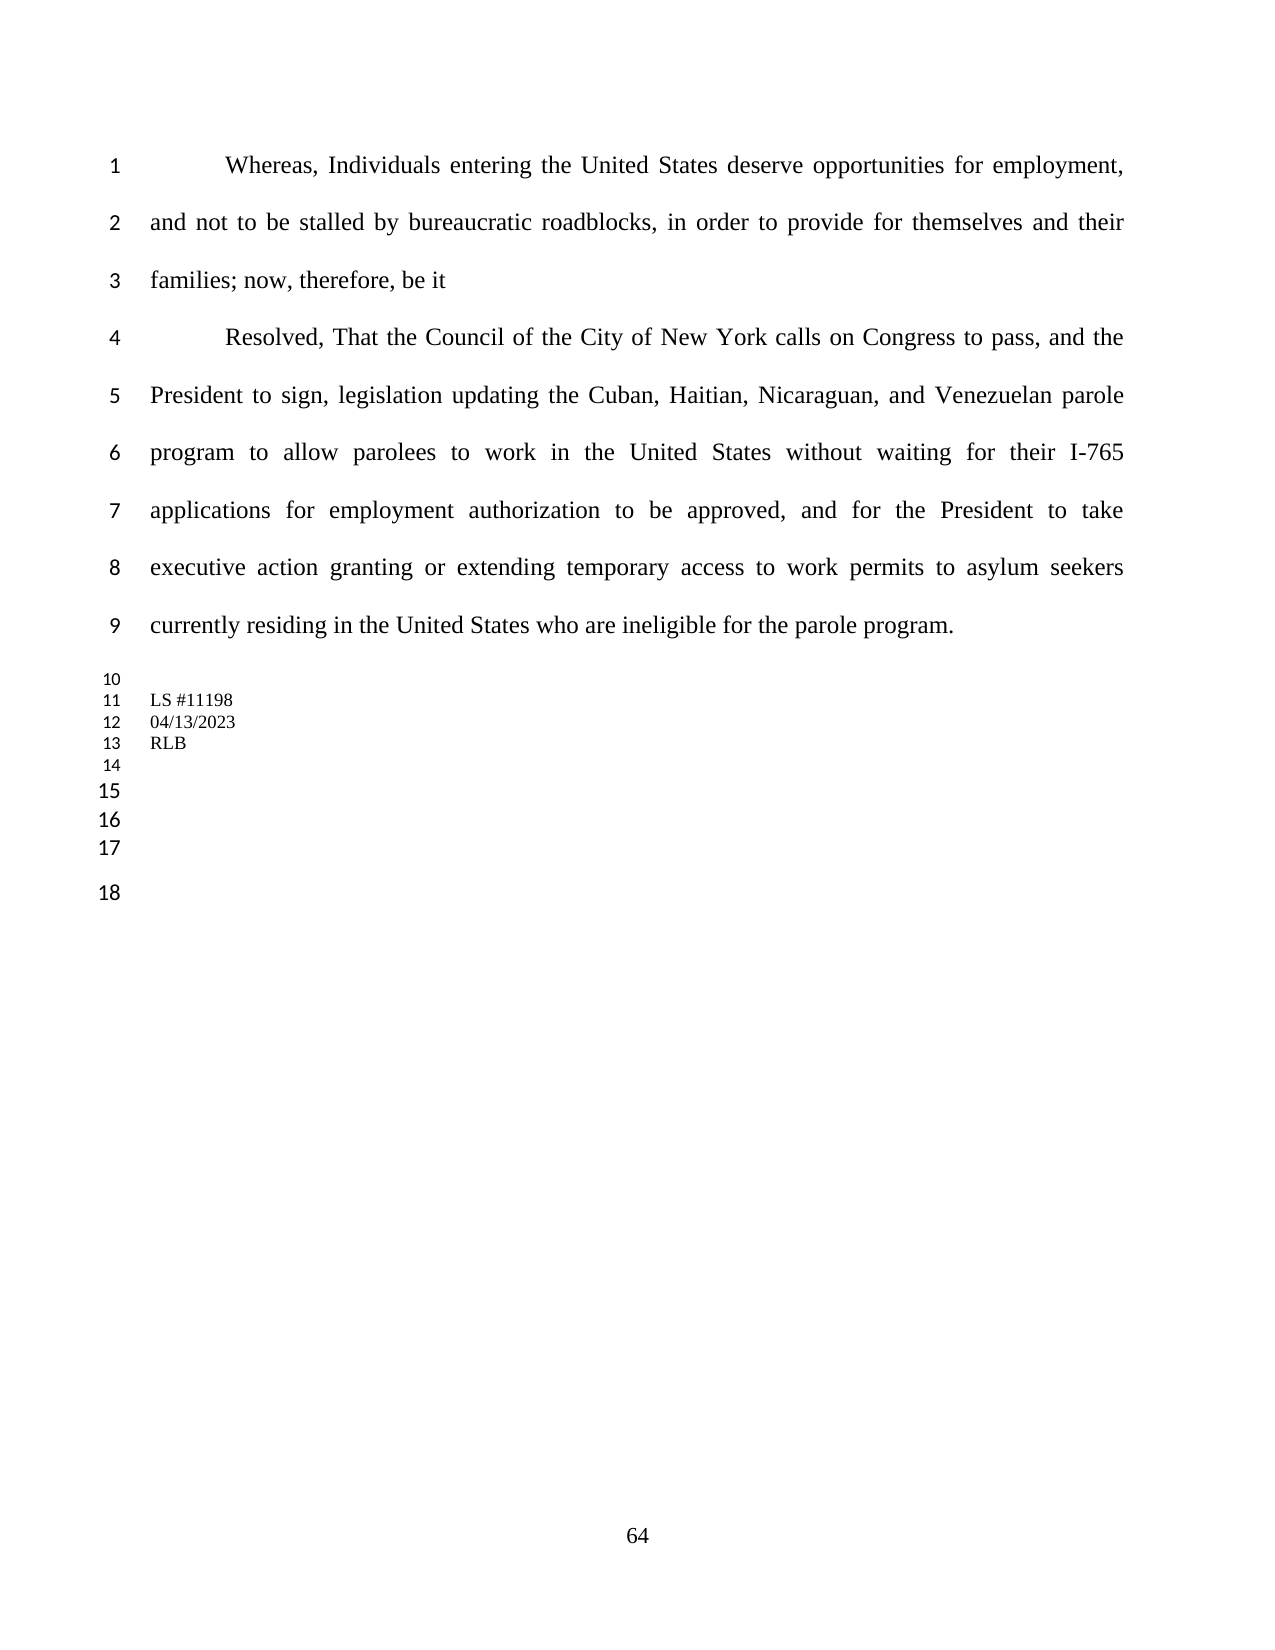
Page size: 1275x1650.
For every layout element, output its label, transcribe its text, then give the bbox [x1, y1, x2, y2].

text LS #11198 [150, 689, 1125, 711]
text 04/13/2023 [150, 711, 1125, 732]
text Resolved, That the Council of the City of New York calls on Congress to pass, and the President to sign, legislation updating the Cuban, Haitian, Nicaraguan, and Venezuelan parole program to allow parolees to work in the United States without waiting for their I-765 applications for employment authorization to be approved, and for the President to take executive action granting or extending temporary access to work permits to asylum seekers currently residing in the United States who are ineligible for the parole program. [150, 322, 1125, 639]
text Whereas, Individuals entering the United States deserve opportunities for employment, and not to be stalled by bureaucratic roadblocks, in order to provide for themselves and their families; now, therefore, be it [150, 150, 1125, 294]
text RLB [150, 732, 1125, 754]
